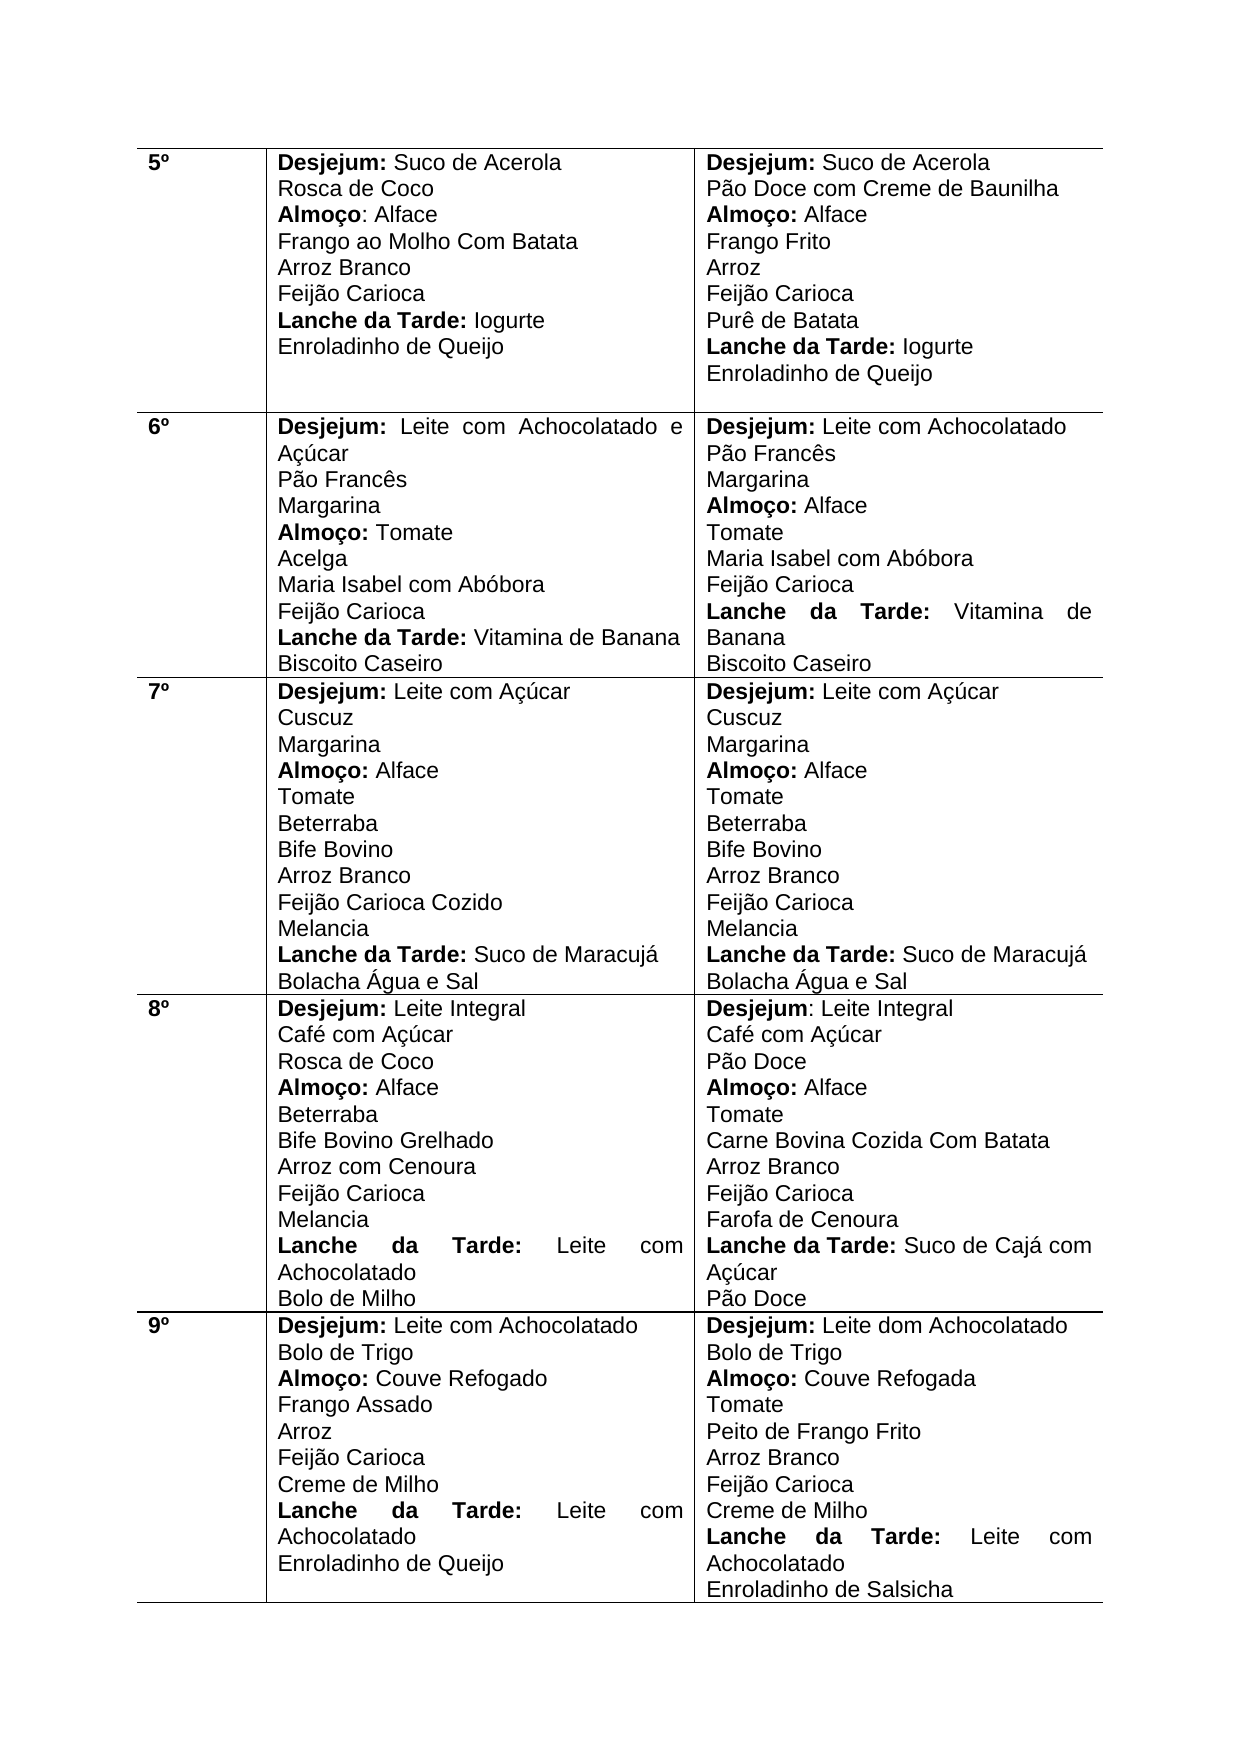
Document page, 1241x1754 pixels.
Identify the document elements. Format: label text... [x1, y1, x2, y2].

table_cell Desjejum: Suco de Acerola Pão Doce com Creme de Baunilha Almoço: Alface Frango Frito Arroz Feijão Carioca Purê de Batata Lanche da Tarde: Iogurte Enroladinho de Queijo [695, 149, 1103, 412]
table_cell 7º [137, 678, 266, 994]
table_cell 6º [137, 413, 266, 677]
table_cell Desjejum: Leite com Achocolatado Pão Francês Margarina Almoço: Alface Tomate Maria Isabel com Abóbora Feijão Carioca Lanche da Tarde: Vitamina de Banana Biscoito Caseiro [695, 413, 1103, 677]
table_cell Desjejum: Leite com Achocolatado e Açúcar Pão Francês Margarina Almoço: Tomate Acelga Maria Isabel com Abóbora Feijão Carioca Lanche da Tarde: Vitamina de Banana Biscoito Caseiro [267, 413, 694, 677]
table_cell Desjejum: Suco de Acerola Rosca de Coco Almoço: Alface Frango ao Molho Com Batata Arroz Branco Feijão Carioca Lanche da Tarde: Iogurte Enroladinho de Queijo [267, 149, 694, 412]
table_cell 8º [137, 995, 266, 1311]
table_cell Desjejum: Leite Integral Café com Açúcar Rosca de Coco Almoço: Alface Beterraba Bife Bovino Grelhado Arroz com Cenoura Feijão Carioca Melancia Lanche da Tarde: Leite com Achocolatado Bolo de Milho [267, 995, 694, 1311]
table_cell Desjejum: Leite com Achocolatado Bolo de Trigo Almoço: Couve Refogado Frango Assado Arroz Feijão Carioca Creme de Milho Lanche da Tarde: Leite com Achocolatado Enroladinho de Queijo [267, 1313, 694, 1602]
table_cell 5º [137, 149, 266, 412]
table_cell Desjejum: Leite dom Achocolatado Bolo de Trigo Almoço: Couve Refogada Tomate Peito de Frango Frito Arroz Branco Feijão Carioca Creme de Milho Lanche da Tarde: Leite com Achocolatado Enroladinho de Salsicha [695, 1313, 1103, 1602]
table_cell Desjejum: Leite com Açúcar Cuscuz Margarina Almoço: Alface Tomate Beterraba Bife Bovino Arroz Branco Feijão Carioca Cozido Melancia Lanche da Tarde: Suco de Maracujá Bolacha Água e Sal [267, 678, 694, 994]
table_cell Desjejum: Leite Integral Café com Açúcar Pão Doce Almoço: Alface Tomate Carne Bovina Cozida Com Batata Arroz Branco Feijão Carioca Farofa de Cenoura Lanche da Tarde: Suco de Cajá com Açúcar Pão Doce [695, 995, 1103, 1311]
table_cell 9º [137, 1313, 266, 1602]
table_cell Desjejum: Leite com Açúcar Cuscuz Margarina Almoço: Alface Tomate Beterraba Bife Bovino Arroz Branco Feijão Carioca Melancia Lanche da Tarde: Suco de Maracujá Bolacha Água e Sal [695, 678, 1103, 994]
